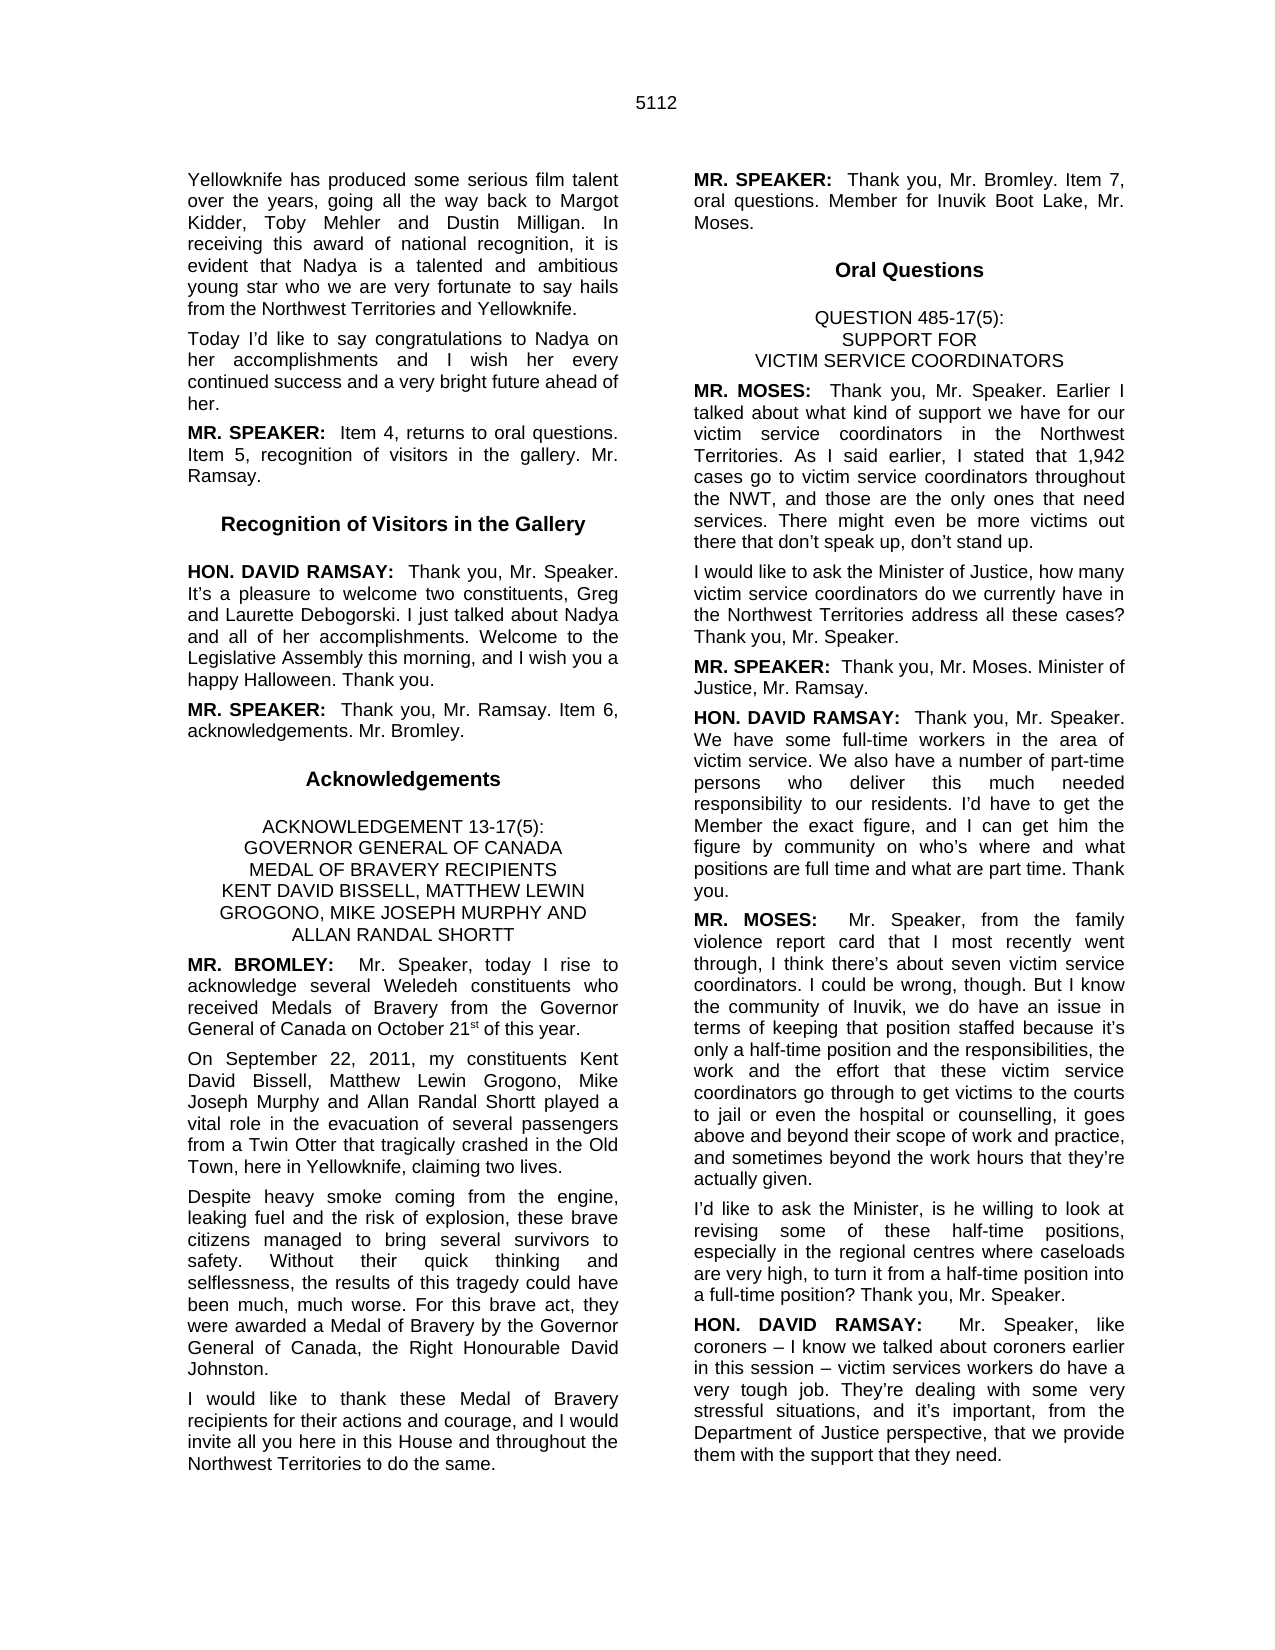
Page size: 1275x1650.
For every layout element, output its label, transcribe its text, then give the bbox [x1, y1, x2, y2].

text MR. BROMLEY: Mr. Speaker, today I rise to acknowledge several Weledeh constituents who received Medals of Bravery from the Governor General of Canada on October 21st of this year. [187, 953, 619, 1039]
text MR. SPEAKER: Thank you, Mr. Bromley. Item 7, oral questions. Member for Inuvik Boot Lake, Mr. Moses. [694, 168, 1125, 233]
text I would like to thank these Medal of Bravery recipients for their actions and courage, and I would invite all you here in this House and throughout the Northwest Territories to do the same. [187, 1388, 619, 1474]
subtitle Recognition of Visitors in the Gallery [187, 512, 619, 536]
subtitle Oral Questions [694, 258, 1125, 282]
text HON. DAVID RAMSAY: Thank you, Mr. Speaker. It’s a pleasure to welcome two constituents, Greg and Laurette Debogorski. I just talked about Nadya and all of her accomplishments. Welcome to the Legislative Assembly this morning, and I wish you a happy Halloween. Thank you. [187, 561, 619, 690]
text I’d like to ask the Minister, is he willing to look at revising some of these half-time positions, especially in the regional centres where caseloads are very high, to turn it from a half-time position into a full-time position? Thank you, Mr. Speaker. [694, 1198, 1125, 1306]
text MR. MOSES: Thank you, Mr. Speaker. Earlier I talked about what kind of support we have for our victim service coordinators in the Northwest Territories. As I said earlier, I stated that 1,942 cases go to victim service coordinators throughout the NWT, and those are the only ones that need services. There might even be more victims out there that don’t speak up, don’t stand up. [694, 380, 1125, 552]
text Today I’d like to say congratulations to Nadya on her accomplishments and I wish her every continued success and a very bright future ahead of her. [187, 328, 619, 414]
text Despite heavy smoke coming from the engine, leaking fuel and the risk of explosion, these brave citizens managed to bring several survivors to safety. Without their quick thinking and selflessness, the results of this tragedy could have been much, much worse. For this brave act, they were awarded a Medal of Bravery by the Governor General of Canada, the Right Honourable David Johnston. [187, 1186, 619, 1380]
subtitle ACKNOWLEDGEMENT 13-17(5): GOVERNOR GENERAL OF CANADA MEDAL OF BRAVERY RECIPIENTS KENT DAVID BISSELL, MATTHEW LEWIN GROGONO, MIKE JOSEPH MURPHY AND ALLAN RANDAL SHORTT [187, 816, 619, 945]
subtitle Acknowledgements [187, 767, 619, 791]
text Yellowknife has produced some serious film talent over the years, going all the way back to Margot Kidder, Toby Mehler and Dustin Milligan. In receiving this award of national recognition, it is evident that Nadya is a talented and ambitious young star who we are very fortunate to say hails from the Northwest Territories and Yellowknife. [187, 168, 619, 319]
text MR. MOSES: Mr. Speaker, from the family violence report card that I most recently went through, I think there’s about seven victim service coordinators. I could be wrong, though. But I know the community of Inuvik, we do have an issue in terms of keeping that position staffed because it’s only a half-time position and the responsibilities, the work and the effort that these victim service coordinators go through to get victims to the courts to jail or even the hospital or counselling, it goes above and beyond their scope of work and practice, and sometimes beyond the work hours that they’re actually given. [694, 909, 1125, 1189]
subtitle QUESTION 485-17(5): SUPPORT FOR VICTIM SERVICE COORDINATORS [694, 307, 1125, 372]
text I would like to ask the Minister of Justice, how many victim service coordinators do we currently have in the Northwest Territories address all these cases? Thank you, Mr. Speaker. [694, 561, 1125, 647]
text HON. DAVID RAMSAY: Thank you, Mr. Speaker. We have some full-time workers in the area of victim service. We also have a number of part-time persons who deliver this much needed responsibility to our residents. I’d have to get the Member the exact figure, and I can get him the figure by community on who’s where and what positions are full time and what are part time. Thank you. [694, 707, 1125, 901]
text MR. SPEAKER: Thank you, Mr. Ramsay. Item 6, acknowledgements. Mr. Bromley. [187, 698, 619, 742]
text HON. DAVID RAMSAY: Mr. Speaker, like coroners – I know we talked about coroners earlier in this session – victim services workers do have a very tough job. They’re dealing with some very stressful situations, and it’s important, from the Department of Justice perspective, that we provide them with the support that they need. [694, 1314, 1125, 1465]
text MR. SPEAKER: Thank you, Mr. Moses. Minister of Justice, Mr. Ramsay. [694, 655, 1125, 698]
text MR. SPEAKER: Item 4, returns to oral questions. Item 5, recognition of visitors in the gallery. Mr. Ramsay. [187, 422, 619, 487]
text On September 22, 2011, my constituents Kent David Bissell, Matthew Lewin Grogono, Mike Joseph Murphy and Allan Randal Shortt played a vital role in the evacuation of several passengers from a Twin Otter that tragically crashed in the Old Town, here in Yellowknife, claiming two lives. [187, 1048, 619, 1177]
